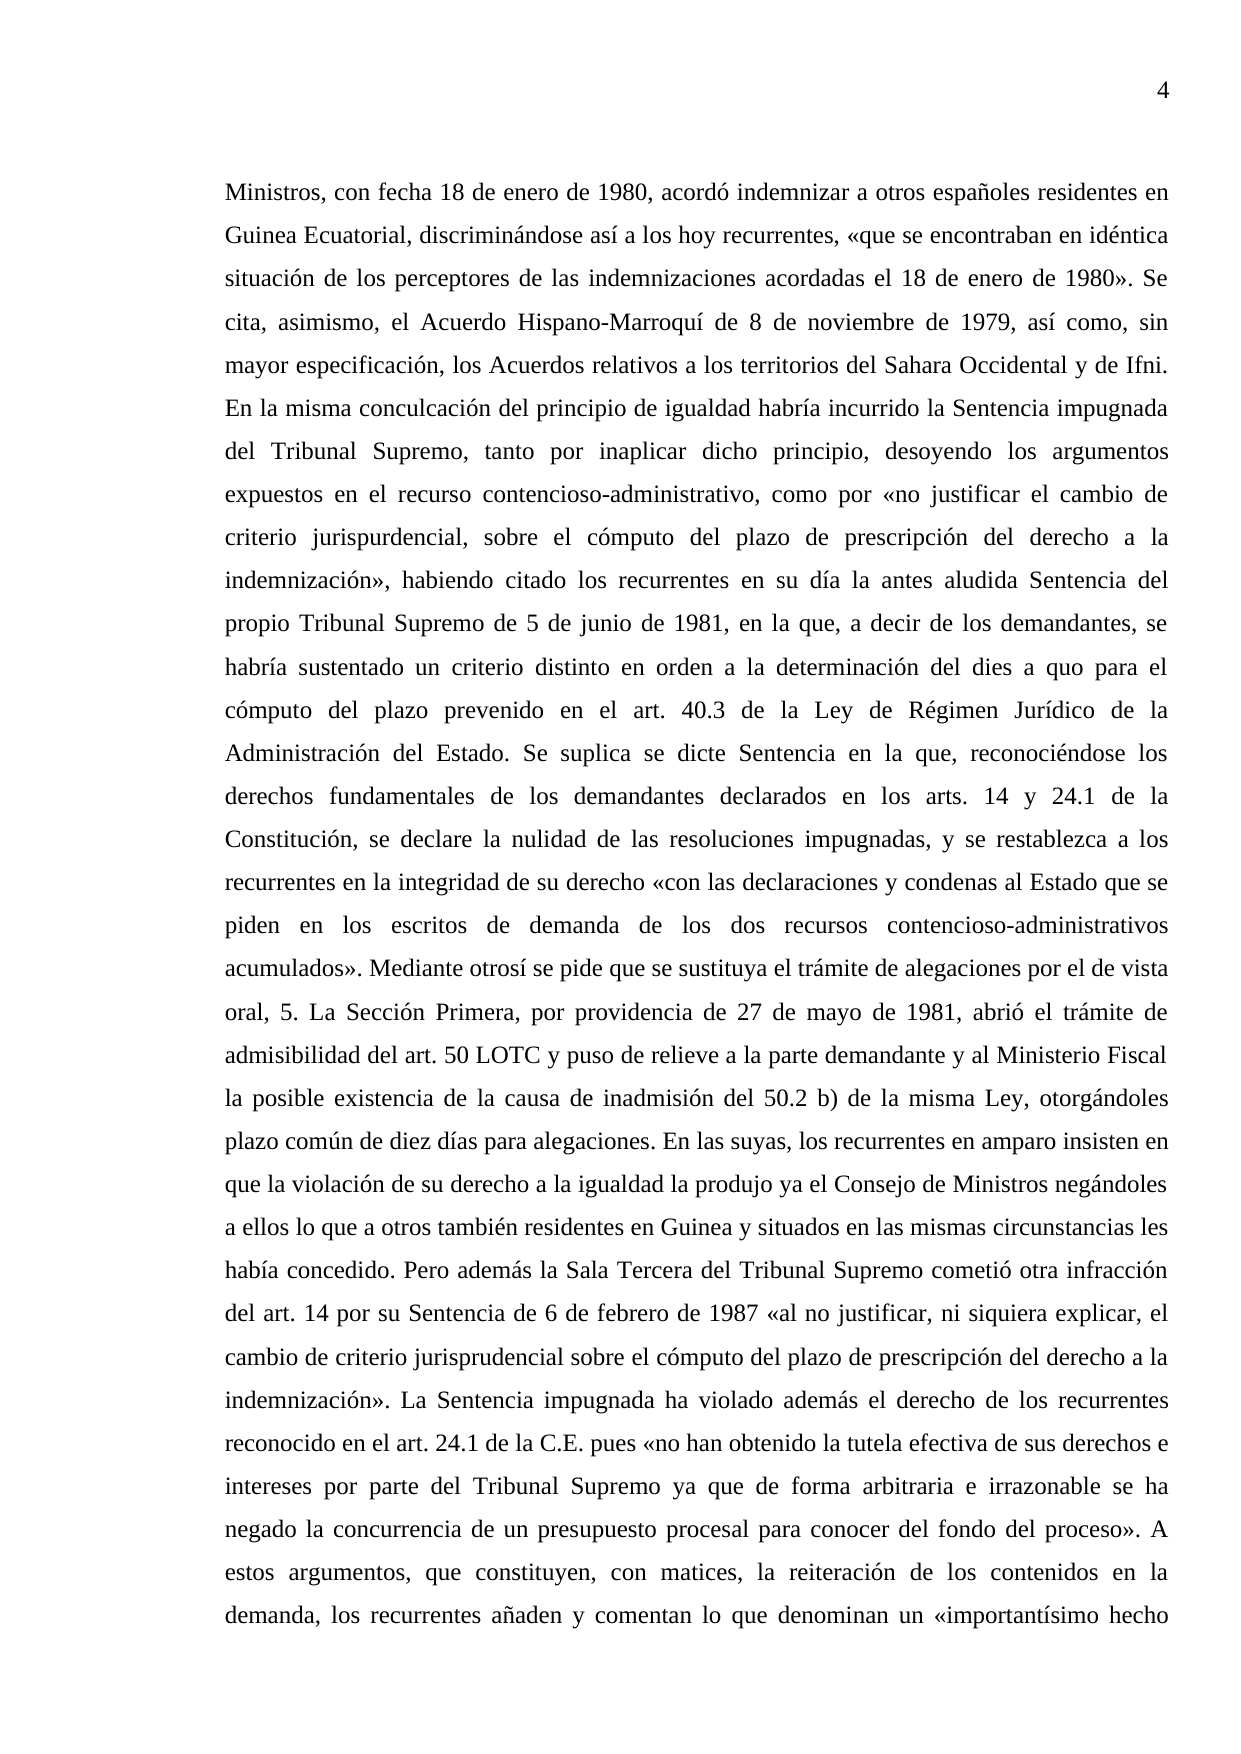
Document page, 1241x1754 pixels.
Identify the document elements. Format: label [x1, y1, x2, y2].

text [224, 177, 1169, 1629]
